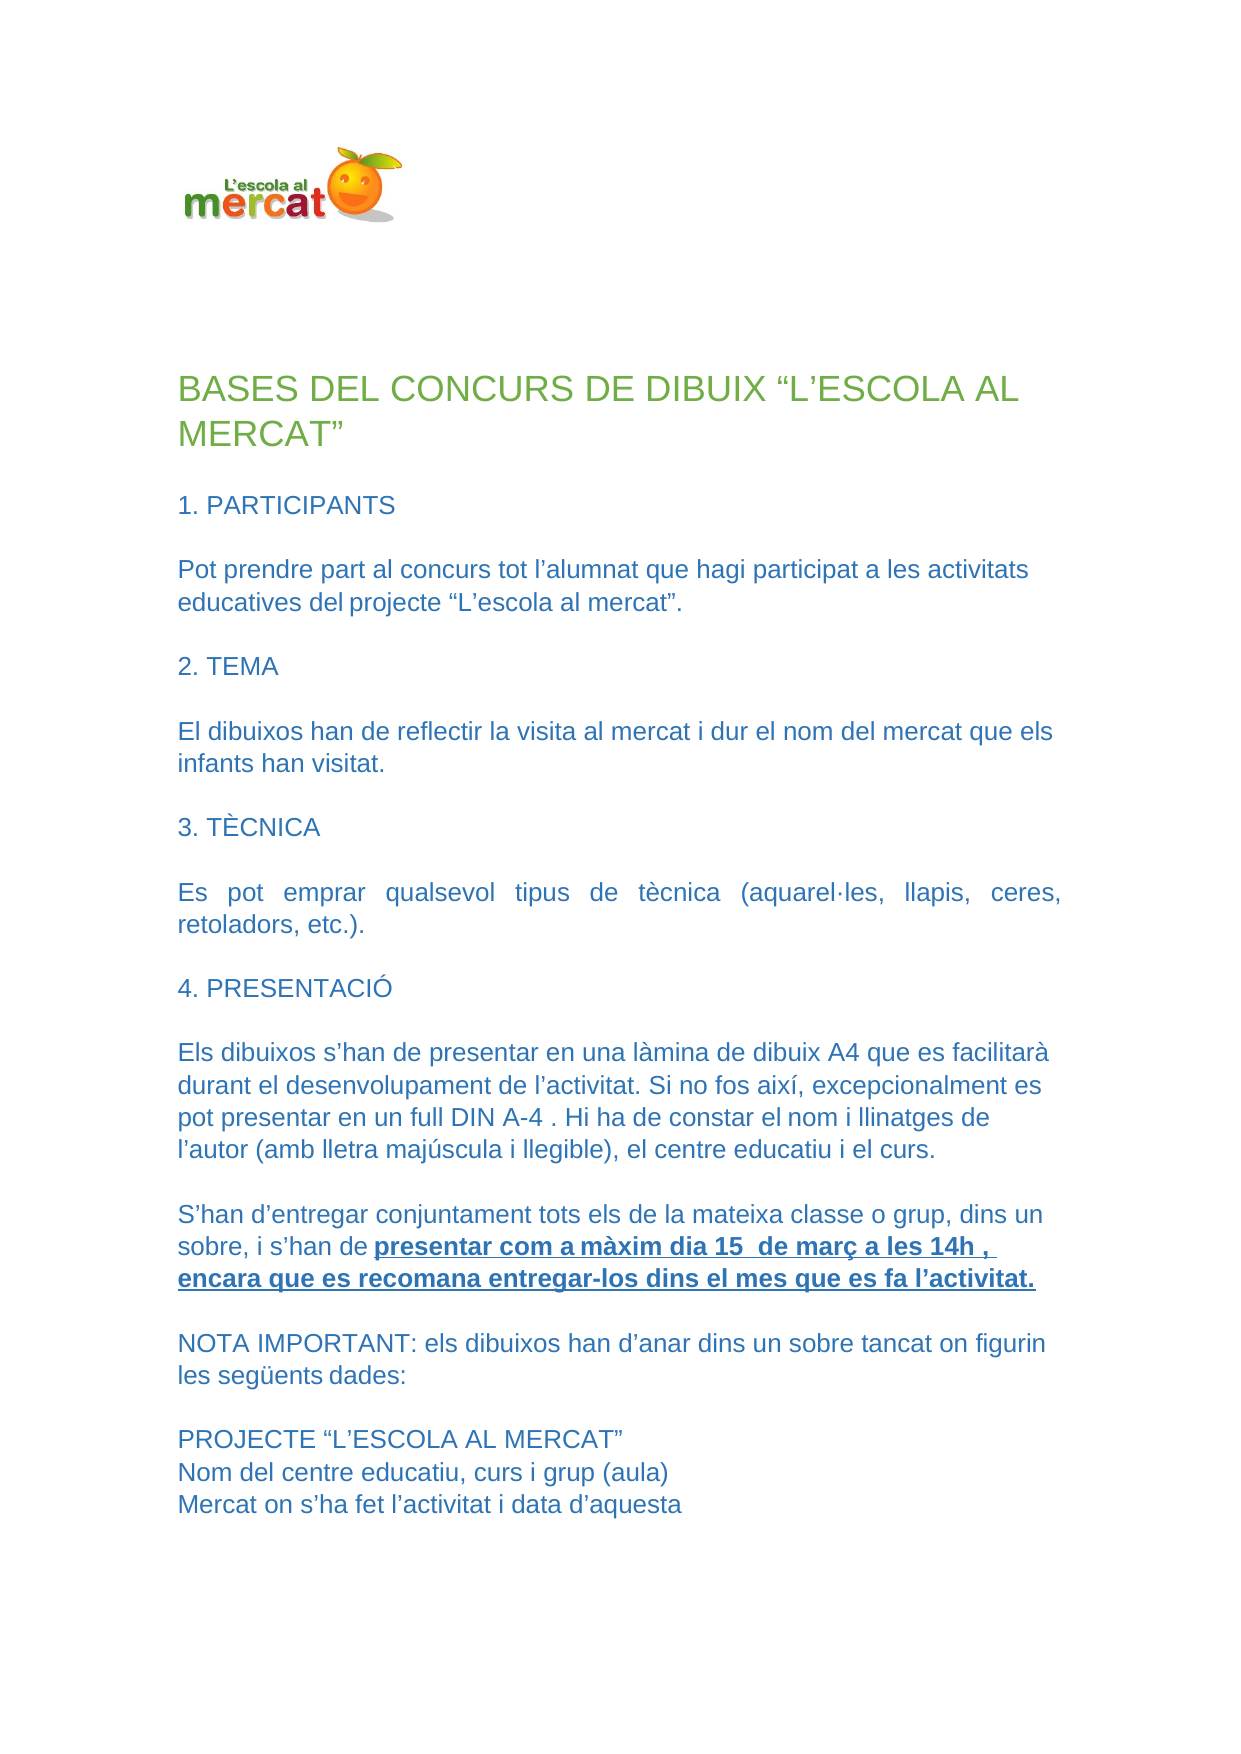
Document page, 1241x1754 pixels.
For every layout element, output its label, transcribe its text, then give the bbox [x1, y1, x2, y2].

text Mercat on s’ha fet l’activitat i data d’aquesta [177, 1489, 1063, 1519]
text Els dibuixos s’han de presentar en una làmina de dibuix A4 que es facilitarà durant el desenvolupament de l’activitat. Si no fos així, excepcionalment es pot presentar en un full DIN A-4 . Hi ha de constar el nom i llinatges de l’autor (amb lletra majúscula i llegible), el centre educatiu i el curs. [177, 1037, 1063, 1164]
text 4. PRESENTACIÓ [177, 973, 1063, 1003]
text 2. TEMA [177, 651, 1063, 681]
picture [177, 147, 403, 229]
text 1. PARTICIPANTS [177, 490, 1063, 520]
text Nom del centre educatiu, curs i grup (aula) [177, 1457, 1063, 1487]
text 3. TÈCNICA [177, 812, 1063, 842]
text BASES DEL CONCURS DE DIBUIX “L’ESCOLA AL MERCAT” [177, 367, 1063, 454]
text NOTA IMPORTANT: els dibuixos han d’anar dins un sobre tancat on figurin les següents dades: [177, 1328, 1063, 1390]
text S’han d’entregar conjuntament tots els de la mateixa classe o grup, dins un sobre, i s’han de presentar com a màxim dia 15 de març a les 14h , encara que es recomana entregar-los dins el mes que es fa l’activitat. [177, 1199, 1063, 1293]
text El dibuixos han de reflectir la visita al mercat i dur el nom del mercat que els infants han visitat. [177, 716, 1063, 778]
text Es pot emprar qualsevol tipus de tècnica (aquarel·les, llapis, ceres, retoladors, etc.). [177, 877, 1063, 939]
text PROJECTE “L’ESCOLA AL MERCAT” [177, 1424, 1063, 1454]
text Pot prendre part al concurs tot l’alumnat que hagi participat a les activitats educatives del projecte “L’escola al mercat”. [177, 554, 1063, 617]
